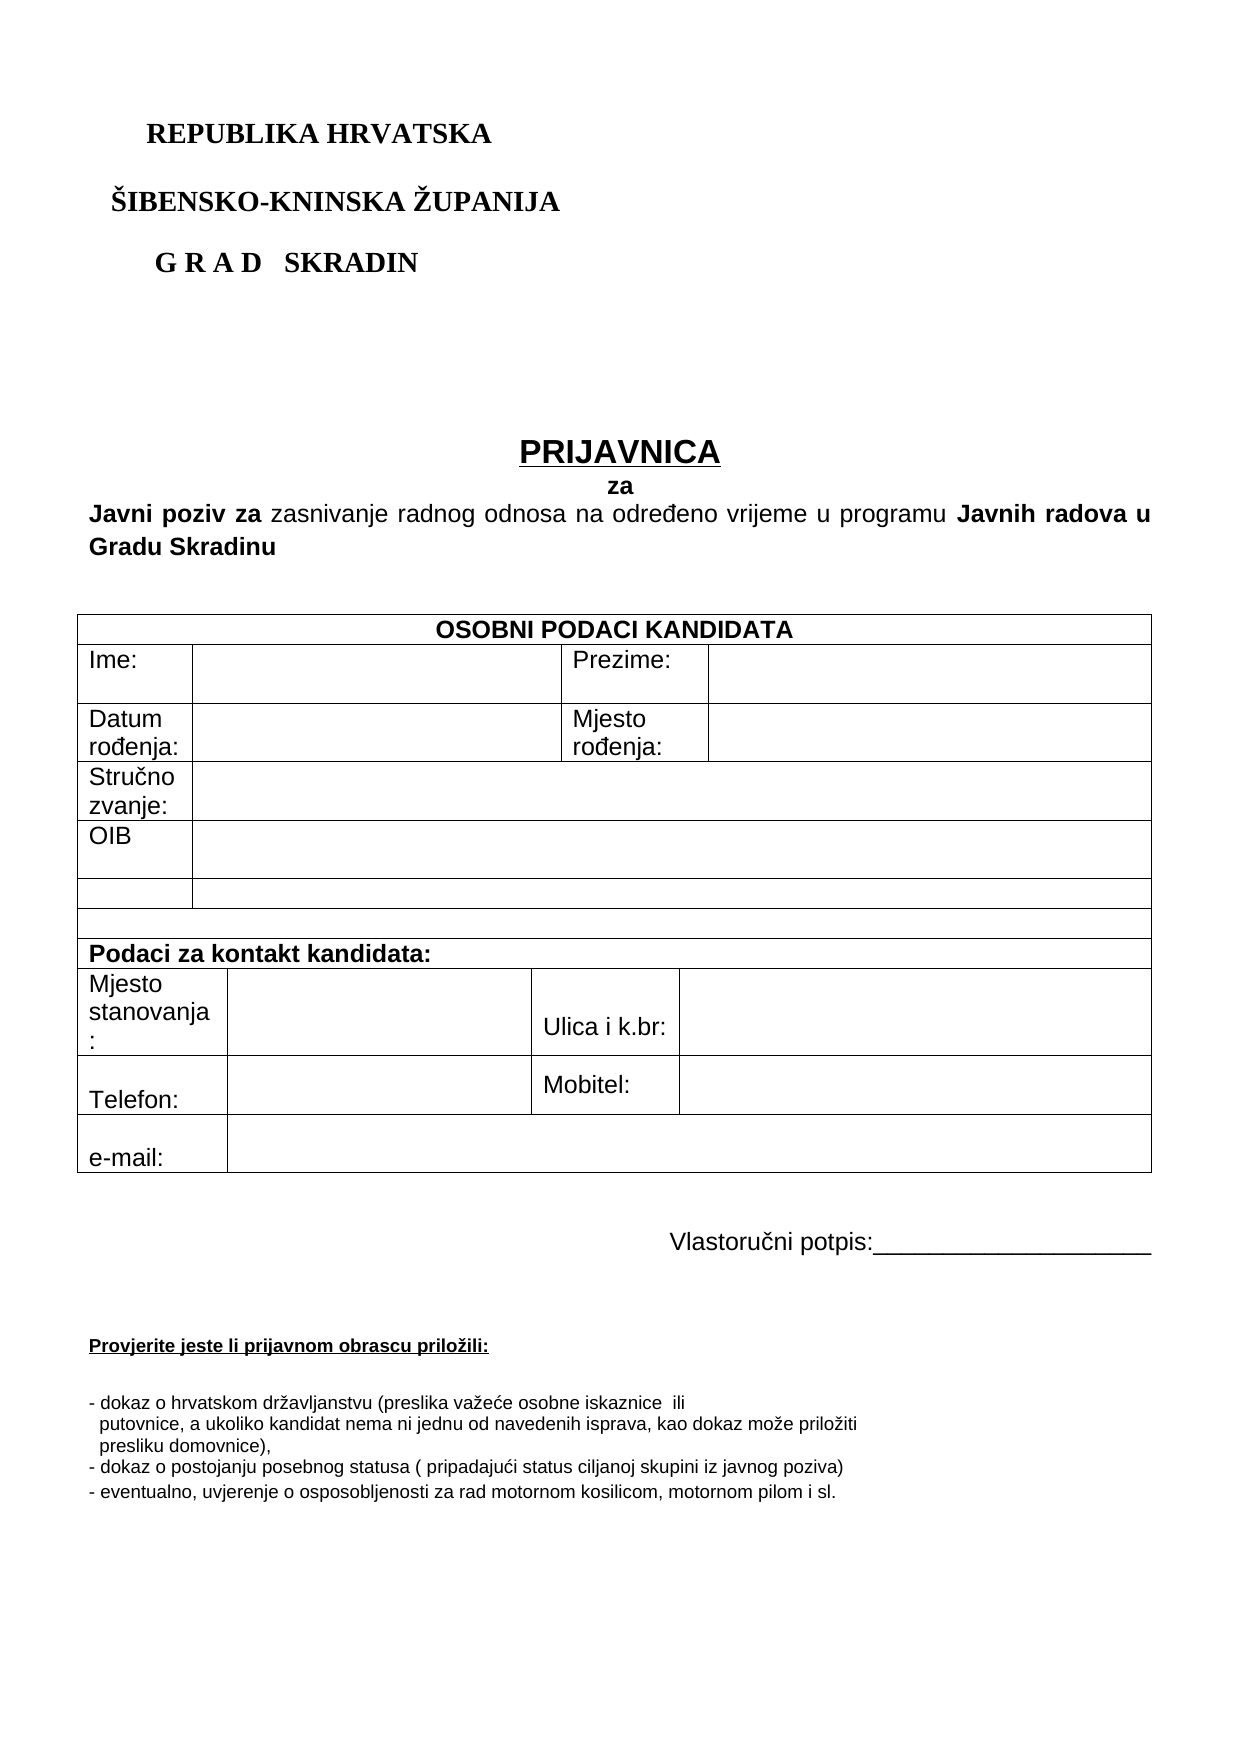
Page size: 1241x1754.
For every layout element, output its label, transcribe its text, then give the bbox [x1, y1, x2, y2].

table_cell OIB [78, 821, 192, 878]
table_cell [193, 821, 1151, 878]
table_cell [709, 704, 1151, 761]
table_cell Telefon: [78, 1056, 227, 1113]
text za [89, 471, 1152, 499]
table_cell Ulica i k.br: [532, 969, 679, 1055]
table_cell [228, 1056, 531, 1113]
table_cell Datum rođenja: [78, 704, 192, 761]
table_cell Mjesto rođenja: [562, 704, 708, 761]
table_cell Mjesto stanovanja: [78, 969, 227, 1055]
table_header OSOBNI PODACI KANDIDATA [78, 615, 1151, 644]
text - dokaz o postojanju posebnog statusa ( pripadajući status ciljanoj skupini iz javnog poziva) [89, 1456, 1152, 1478]
table_cell [228, 969, 531, 1055]
table_cell [78, 879, 192, 908]
table_cell Podaci za kontakt kandidata: [78, 939, 1151, 968]
table_cell Ime: [78, 645, 192, 703]
table_cell Stručno zvanje: [78, 762, 192, 820]
text REPUBLIKA HRVATSKA [89, 117, 1152, 150]
table_cell [193, 762, 1151, 820]
text G R A D SKRADIN [89, 245, 1152, 279]
text PRIJAVNICA [89, 432, 1152, 471]
table_cell [680, 1056, 1151, 1113]
table_cell Mobitel: [532, 1056, 679, 1113]
text Provjerite jeste li prijavnom obrascu priložili: [89, 1334, 1152, 1356]
table_cell Prezime: [562, 645, 708, 703]
text Javni poziv za zasnivanje radnog odnosa na određeno vrijeme u programu Javnih radova u Gradu Skradinu [89, 499, 1152, 561]
table_cell e-mail: [78, 1115, 227, 1172]
text - eventualno, uvjerenje o osposobljenosti za rad motornom kosilicom, motornom pilom i sl. [89, 1481, 1152, 1503]
table_cell [228, 1115, 1151, 1172]
table_cell [709, 645, 1151, 703]
text Vlastoručni potpis:____________________ [162, 1227, 1152, 1256]
table_cell [193, 704, 561, 761]
text - dokaz o hrvatskom državljanstvu (preslika važeće osobne iskaznice ili [89, 1392, 1152, 1413]
text putovnice, a ukoliko kandidat nema ni jednu od navedenih isprava, kao dokaz može priložiti [89, 1413, 1152, 1435]
text presliku domovnice), [89, 1435, 1152, 1456]
table_cell [78, 909, 1151, 938]
table_cell [680, 969, 1151, 1055]
table_cell [193, 645, 561, 703]
table_cell [193, 879, 1151, 908]
text ŠIBENSKO-KNINSKA ŽUPANIJA [89, 184, 1152, 217]
